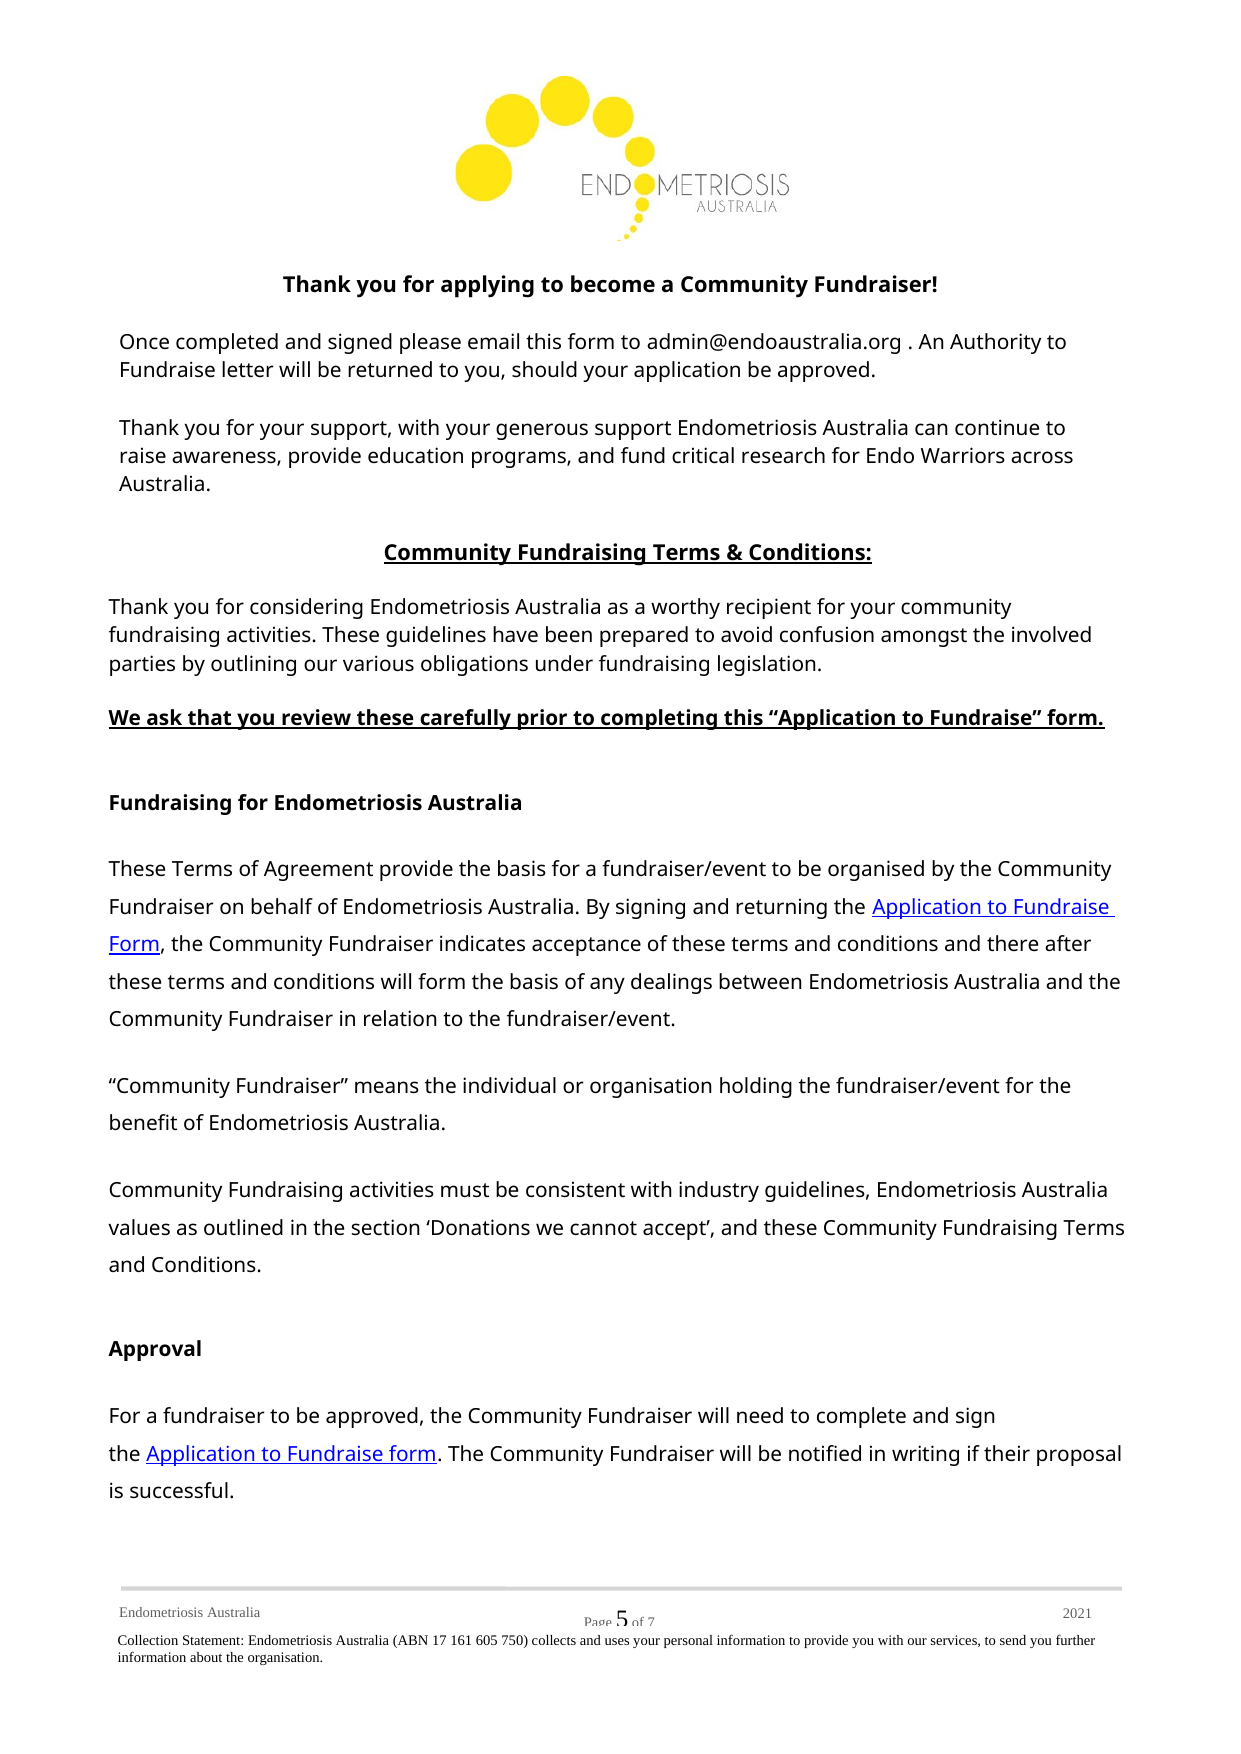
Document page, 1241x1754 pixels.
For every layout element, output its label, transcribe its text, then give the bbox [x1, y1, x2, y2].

text Thank you for your support, with your generous support Endometriosis Australia can continue to raise awareness, provide education programs, and fund critical research for Endo Warriors across Australia. [119, 413, 1088, 498]
text For a fundraiser to be approved, the Community Fundraiser will need to complete and sign the Application to Fundraise form. The Community Fundraiser will be notified in writing if their proposal is successful. [108, 1392, 1136, 1504]
subtitle Fundraising for Endometriosis Australia [108, 763, 1136, 816]
text Community Fundraising activities must be consistent with industry guidelines, Endometriosis Australia values as outlined in the section ‘Donations we cannot accept’, and these Community Fundraising Terms and Conditions. [108, 1166, 1136, 1278]
picture [455, 76, 791, 241]
text These Terms of Agreement provide the basis for a fundraiser/event to be organised by the Community Fundraiser on behalf of Endometriosis Australia. By signing and returning the Application to Fundraise Form, the Community Fundraiser indicates acceptance of these terms and conditions and there after these terms and conditions will form the basis of any dealings between Endometriosis Australia and the Community Fundraiser in relation to the fundraiser/event. [108, 845, 1136, 1033]
text “Community Fundraiser” means the individual or organisation holding the fundraiser/event for the benefit of Endometriosis Australia. [108, 1062, 1136, 1137]
text We ask that you review these carefully prior to completing this “Application to Fundraise” form. [108, 703, 1112, 732]
text Thank you for considering Endometriosis Australia as a worthy recipient for your community fundraising activities. These guidelines have been prepared to avoid confusion amongst the involved parties by outlining our various obligations under fundraising legislation. [108, 592, 1112, 677]
subtitle Thank you for applying to become a Community Fundraiser! [108, 269, 1112, 299]
subtitle Approval [108, 1310, 1136, 1363]
subtitle Community Fundraising Terms & Conditions: [119, 537, 1136, 567]
text Once completed and signed please email this form to admin@endoaustralia.org . An Authority to Fundraise letter will be returned to you, should your application be approved. [119, 327, 1073, 384]
